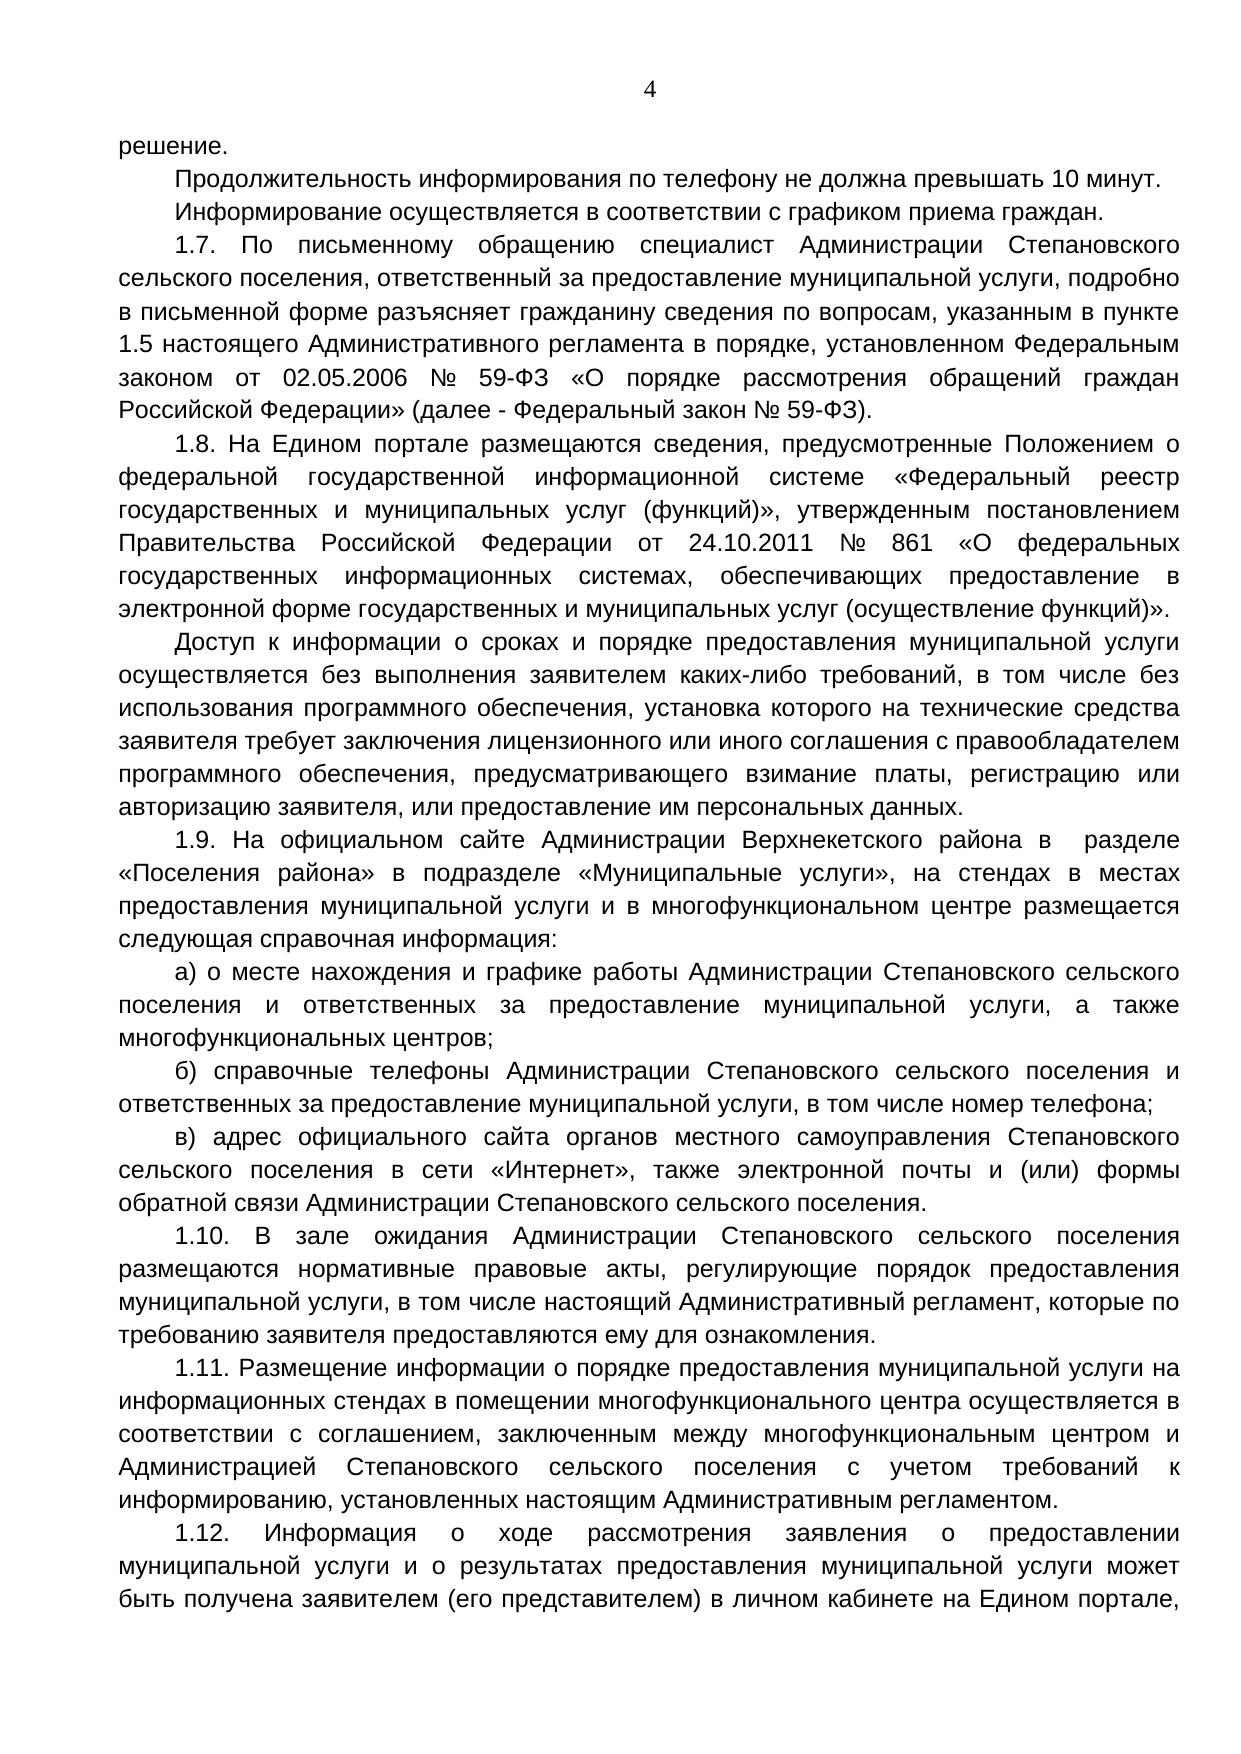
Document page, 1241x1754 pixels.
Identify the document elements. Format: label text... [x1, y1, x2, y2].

text Продолжительность информирования по телефону не должна превышать 10 минут. [118, 164, 1181, 193]
text Доступ к информации о сроках и порядке предоставления муниципальной услуги осуществляется без выполнения заявителем каких-либо требований, в том числе без использования программного обеспечения, установка которого на технические средства заявителя требует заключения лицензионного или иного соглашения с правообладателем программного обеспечения, предусматривающего взимание платы, регистрацию или авторизацию заявителя, или предоставление им персональных данных. [118, 627, 1181, 821]
text 1.9. На официальном сайте Администрации Верхнекетского района в разделе «Поселения района» в подразделе «Муниципальные услуги», на стендах в местах предоставления муниципальной услуги и в многофункциональном центре размещается следующая справочная информация: [118, 825, 1181, 953]
text б) справочные телефоны Администрации Степановского сельского поселения и ответственных за предоставление муниципальной услуги, в том числе номер телефона; [118, 1056, 1181, 1118]
text 1.8. На Едином портале размещаются сведения, предусмотренные Положением о федеральной государственной информационной системе «Федеральный реестр государственных и муниципальных услуг (функций)», утвержденным постановлением Правительства Российской Федерации от 24.10.2011 № 861 «О федеральных государственных информационных системах, обеспечивающих предоставление в электронной форме государственных и муниципальных услуг (осуществление функций)». [118, 428, 1181, 622]
text 1.7. По письменному обращению специалист Администрации Степановского сельского поселения, ответственный за предоставление муниципальной услуги, подробно в письменной форме разъясняет гражданину сведения по вопросам, указанным в пункте 1.5 настоящего Административного регламента в порядке, установленном Федеральным законом от 02.05.2006 № 59-ФЗ «О порядке рассмотрения обращений граждан Российской Федерации» (далее - Федеральный закон № 59-ФЗ). [118, 230, 1181, 424]
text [118, 131, 1181, 160]
text Информирование осуществляется в соответствии с графиком приема граждан. [118, 197, 1181, 226]
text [118, 1518, 1181, 1613]
text 1.10. В зале ожидания Администрации Степановского сельского поселения размещаются нормативные правовые акты, регулирующие порядок предоставления муниципальной услуги, в том числе настоящий Административный регламент, которые по требованию заявителя предоставляются ему для ознакомления. [118, 1221, 1181, 1349]
text а) о месте нахождения и графике работы Администрации Степановского сельского поселения и ответственных за предоставление муниципальной услуги, а также многофункциональных центров; [118, 957, 1181, 1052]
text 1.11. Размещение информации о порядке предоставления муниципальной услуги на информационных стендах в помещении многофункционального центра осуществляется в соответствии с соглашением, заключенным между многофункциональным центром и Администрацией Степановского сельского поселения с учетом требований к информированию, установленных настоящим Административным регламентом. [118, 1353, 1181, 1514]
text в) адрес официального сайта органов местного самоуправления Степановского сельского поселения в сети «Интернет», также электронной почты и (или) формы обратной связи Администрации Степановского сельского поселения. [118, 1122, 1181, 1217]
